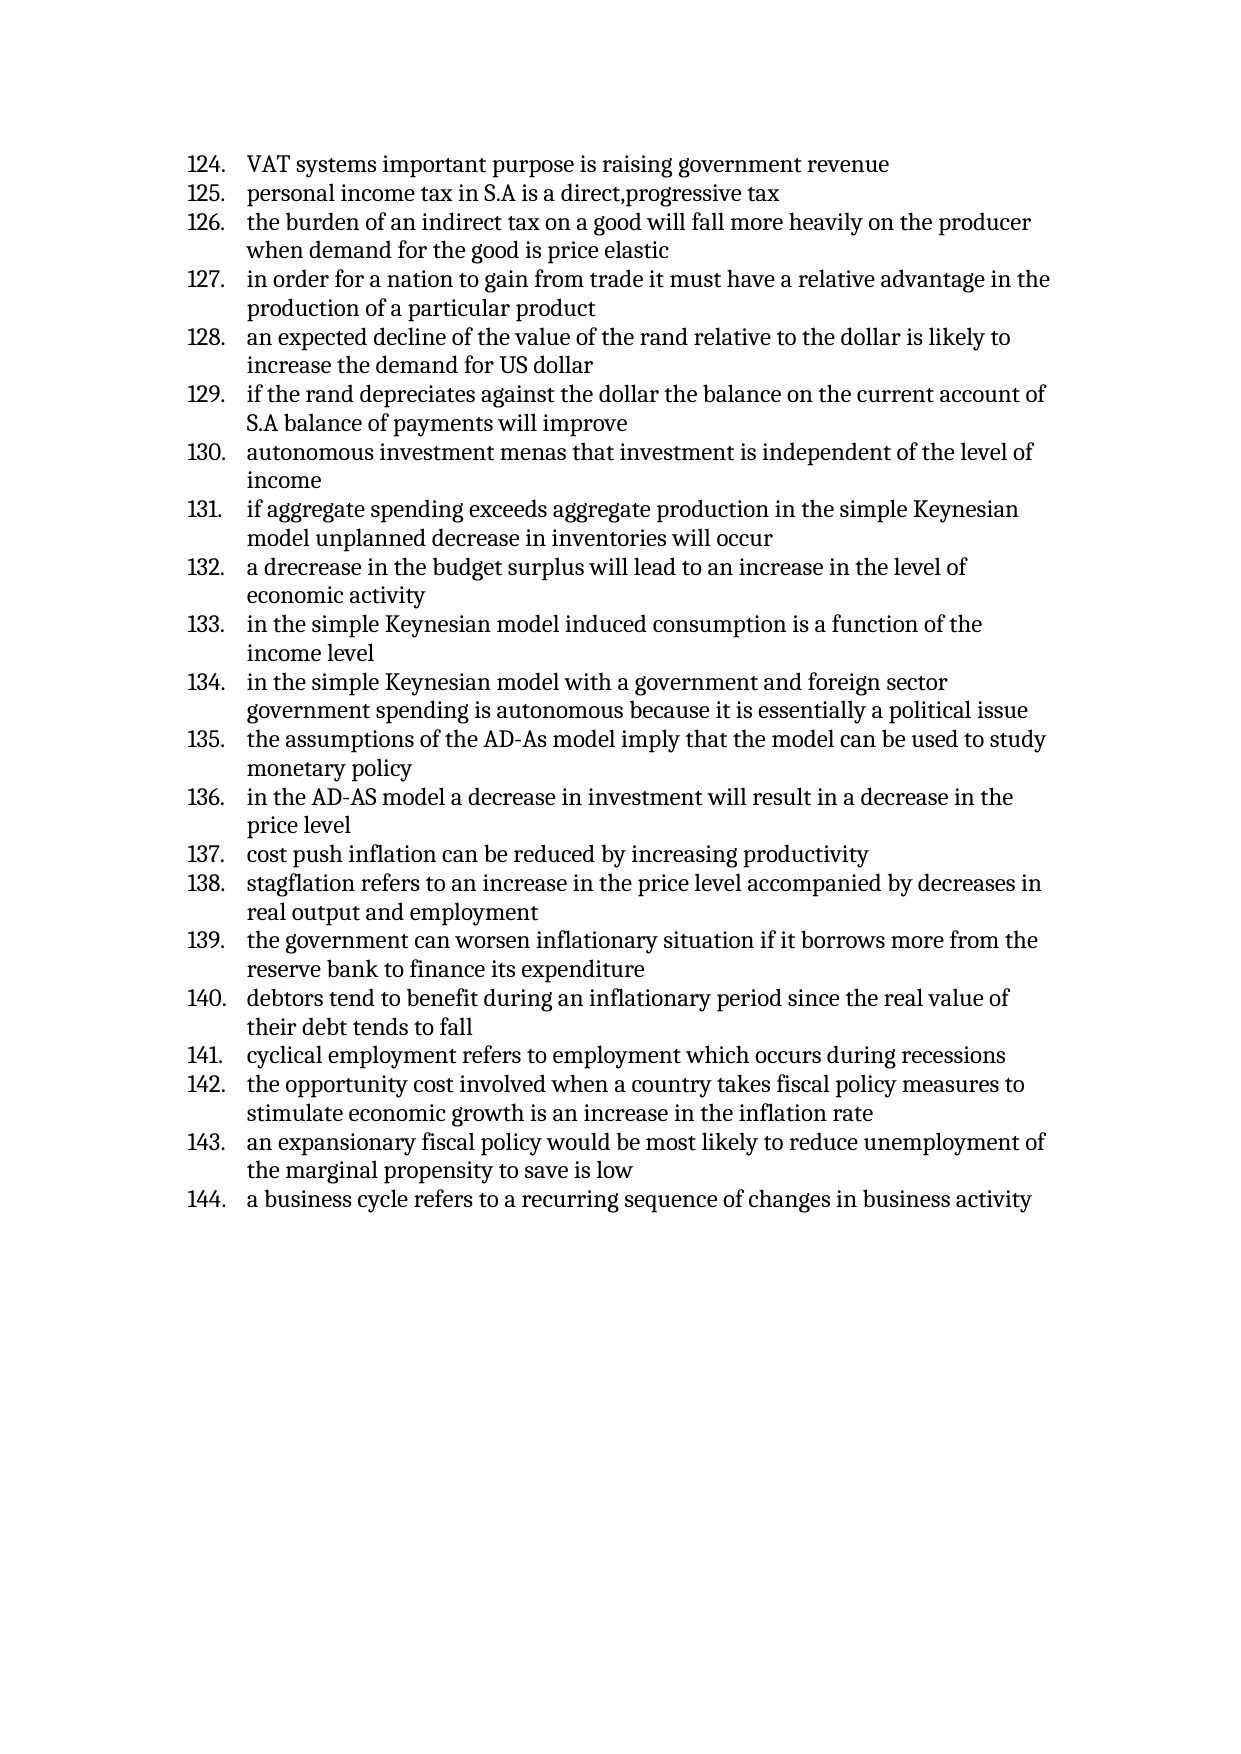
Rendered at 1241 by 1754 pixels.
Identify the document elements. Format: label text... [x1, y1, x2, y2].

list autonomous investment menas that investment is independent of the level of income [187, 437, 1053, 495]
list personal income tax in S.A is a direct,progressive tax [187, 179, 1053, 207]
list an expected decline of the value of the rand relative to the dollar is likely to increase the demand for US dollar [187, 322, 1053, 380]
list if aggregate spending exceeds aggregate production in the simple Keynesian model unplanned decrease in inventories will occur [187, 495, 1053, 552]
list in the simple Keynesian model induced consumption is a function of the income level [187, 610, 1053, 667]
list cost push inflation can be reduced by increasing productivity [187, 840, 1053, 869]
list stagflation refers to an increase in the price level accompanied by decreases in real output and employment [187, 869, 1053, 926]
list the opportunity cost involved when a country takes fiscal policy measures to stimulate economic growth is an increase in the inflation rate [187, 1070, 1053, 1127]
list in the simple Keynesian model with a government and foreign sector government spending is autonomous because it is essentially a political issue [187, 667, 1053, 725]
list the burden of an indirect tax on a good will fall more heavily on the producer when demand for the good is price elastic [187, 207, 1053, 265]
list the government can worsen inflationary situation if it borrows more from the reserve bank to finance its expenditure [187, 926, 1053, 984]
list the assumptions of the AD-As model imply that the model can be used to study monetary policy [187, 725, 1053, 782]
list a business cycle refers to a recurring sequence of changes in business activity [187, 1185, 1053, 1214]
list debtors tend to benefit during an inflationary period since the real value of their debt tends to fall [187, 984, 1053, 1041]
list if the rand depreciates against the dollar the balance on the current account of S.A balance of payments will improve [187, 380, 1053, 437]
list in order for a nation to gain from trade it must have a relative advantage in the production of a particular product [187, 265, 1053, 322]
list in the AD-AS model a decrease in investment will result in a decrease in the price level [187, 782, 1053, 840]
list VAT systems important purpose is raising government revenue [187, 150, 1053, 179]
list an expansionary fiscal policy would be most likely to reduce unemployment of the marginal propensity to save is low [187, 1127, 1053, 1185]
list cyclical employment refers to employment which occurs during recessions [187, 1041, 1053, 1070]
list a drecrease in the budget surplus will lead to an increase in the level of economic activity [187, 552, 1053, 610]
